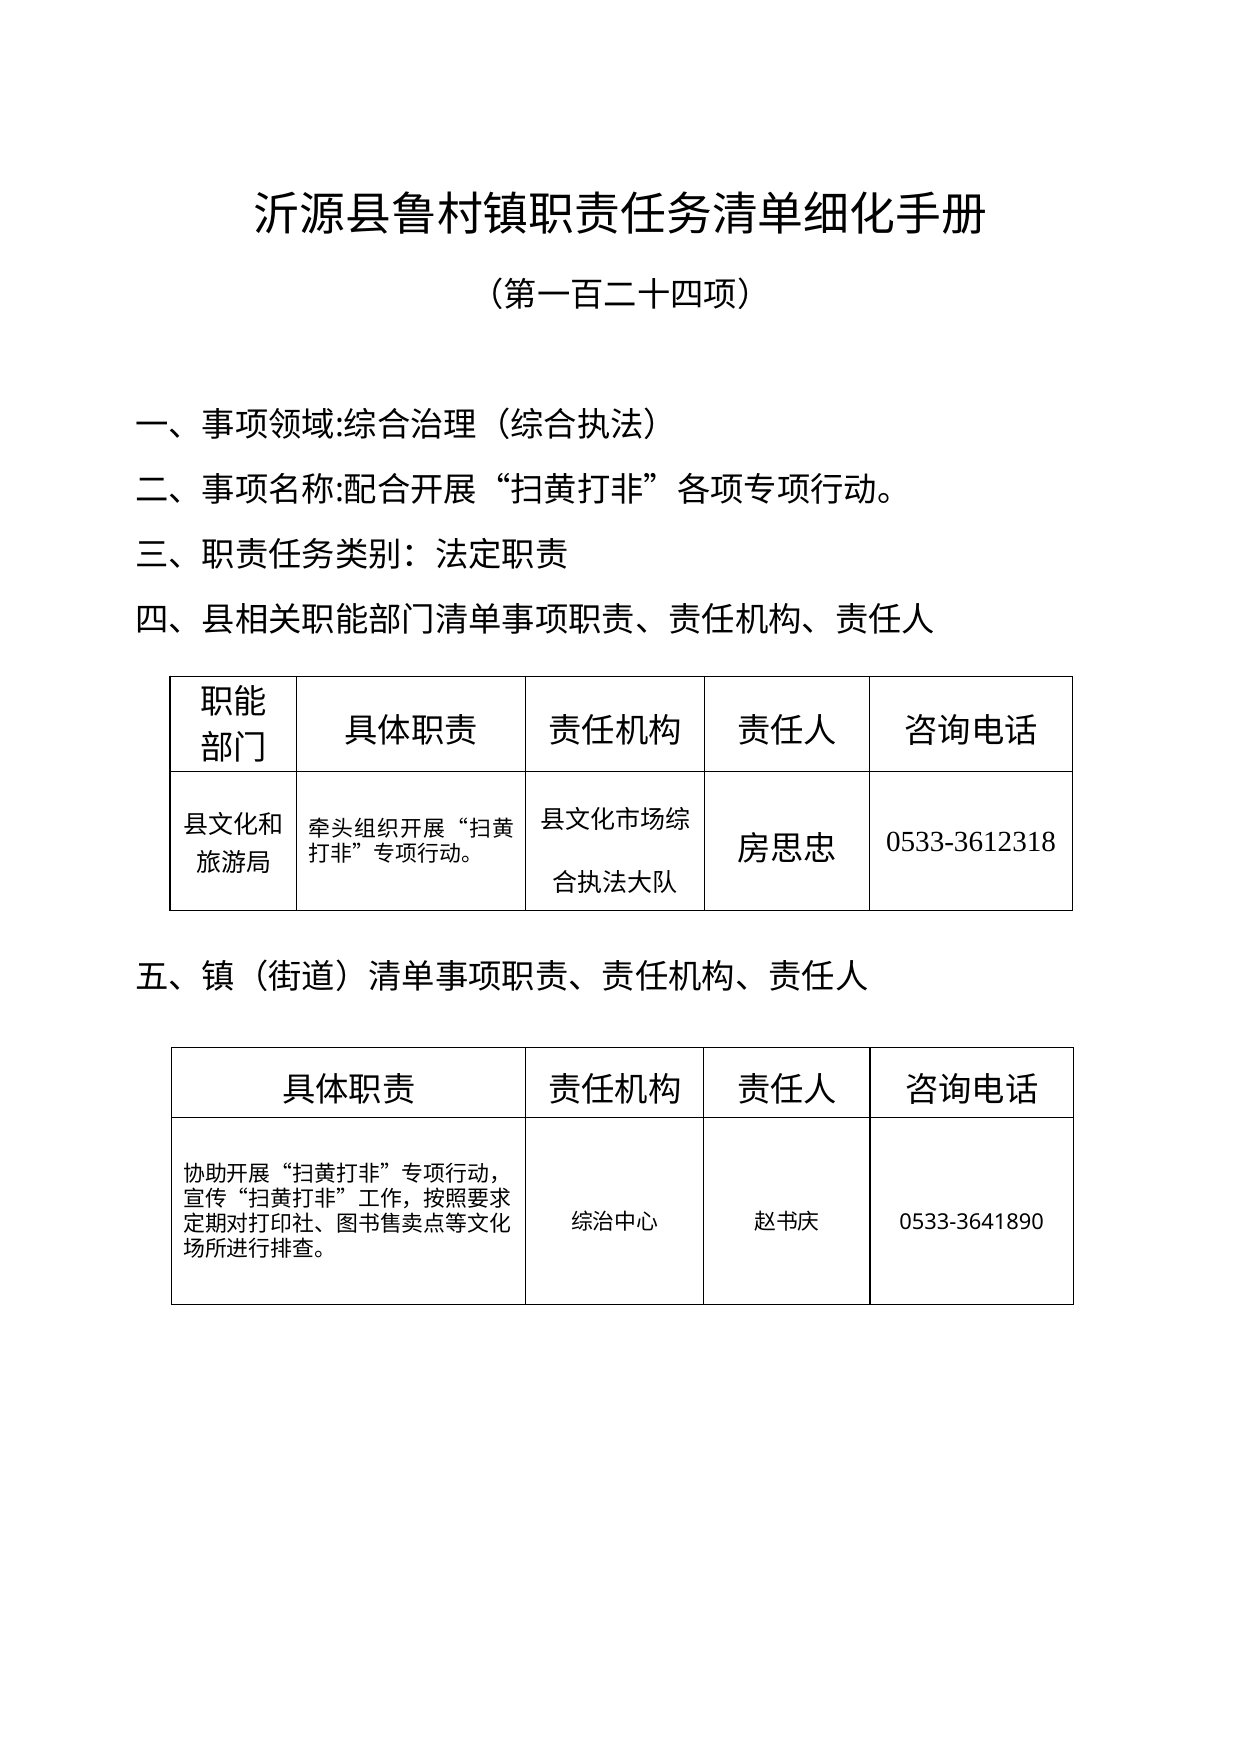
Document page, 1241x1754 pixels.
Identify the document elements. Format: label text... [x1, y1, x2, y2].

text 一、事项领域:综合治理（综合执法） [135, 389, 1106, 454]
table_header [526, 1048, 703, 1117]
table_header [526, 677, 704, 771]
text （第一百二十四项） [135, 259, 1106, 324]
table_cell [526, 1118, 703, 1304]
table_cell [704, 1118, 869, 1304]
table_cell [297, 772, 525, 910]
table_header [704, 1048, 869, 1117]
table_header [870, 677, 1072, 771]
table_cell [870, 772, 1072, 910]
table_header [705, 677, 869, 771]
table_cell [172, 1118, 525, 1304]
text 二、事项名称:配合开展“扫黄打非”各项专项行动。 [135, 454, 1106, 519]
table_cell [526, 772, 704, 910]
text 五、镇（街道）清单事项职责、责任机构、责任人 [135, 714, 1106, 1007]
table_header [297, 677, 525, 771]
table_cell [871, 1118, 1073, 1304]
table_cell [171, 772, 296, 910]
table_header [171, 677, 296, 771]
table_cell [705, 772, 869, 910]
text 四、县相关职能部门清单事项职责、责任机构、责任人 [135, 584, 1106, 649]
text 沂源县鲁村镇职责任务清单细化手册 [135, 162, 1106, 259]
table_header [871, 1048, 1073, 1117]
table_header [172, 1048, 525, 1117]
text 三、职责任务类别：法定职责 [135, 519, 1106, 584]
